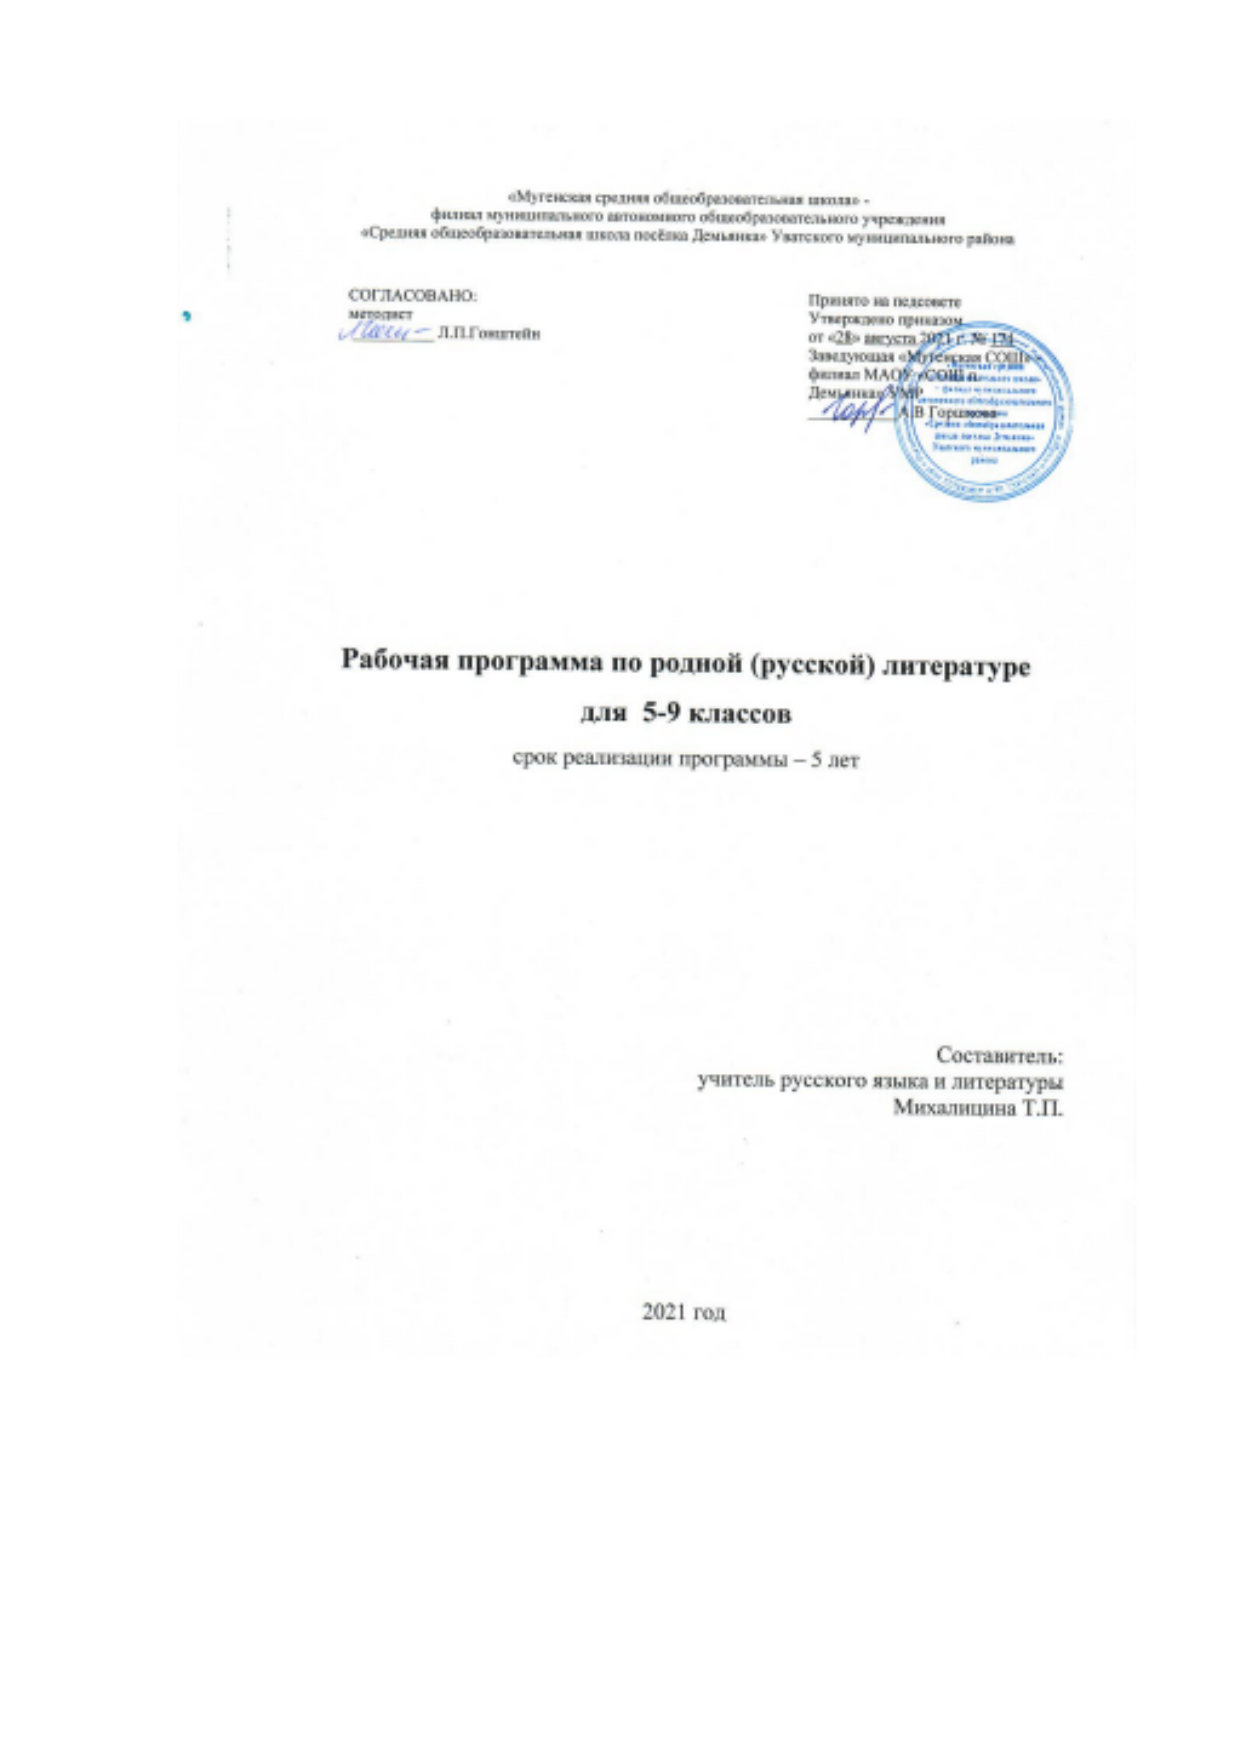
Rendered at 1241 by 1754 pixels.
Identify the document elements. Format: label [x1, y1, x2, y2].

picture [177, 118, 1137, 1359]
